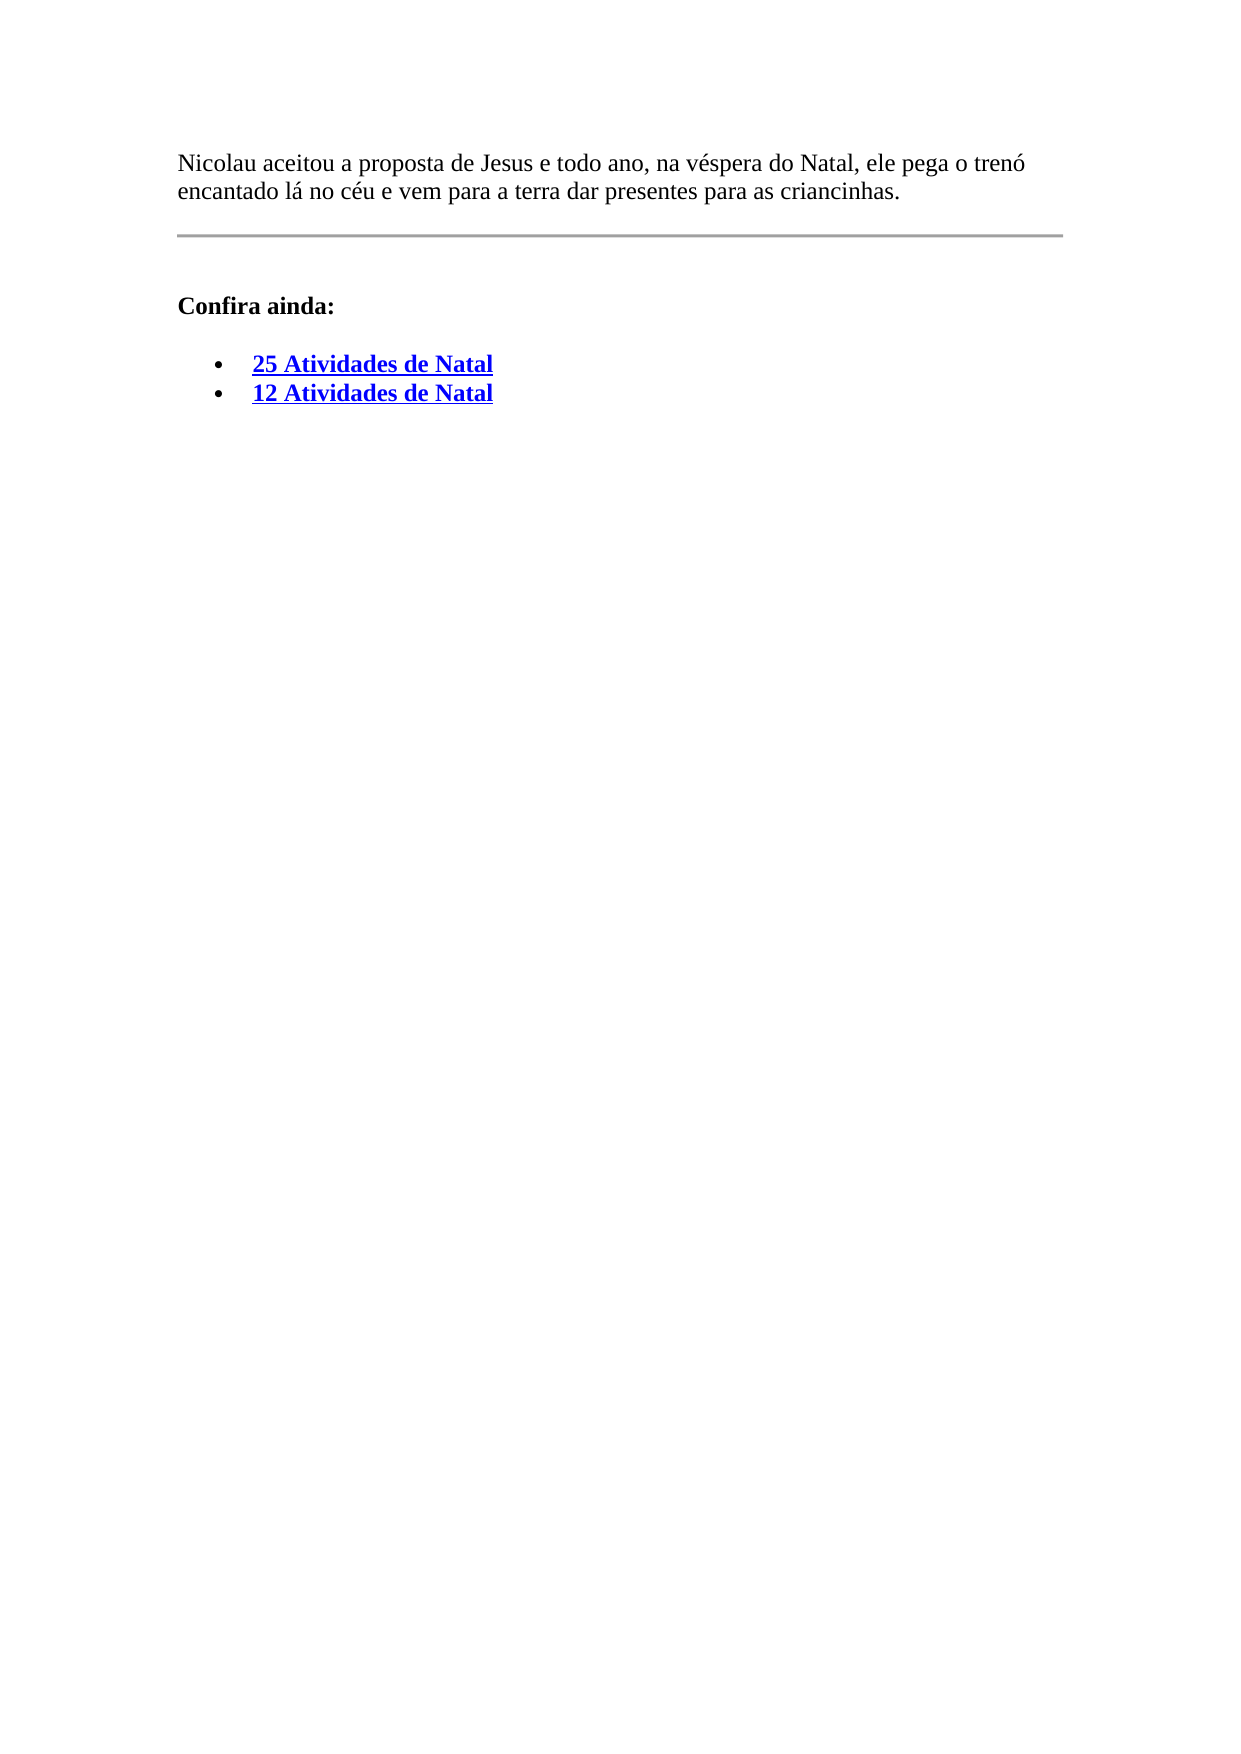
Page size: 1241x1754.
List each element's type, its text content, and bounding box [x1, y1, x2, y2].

text Confira ainda: [177, 291, 1063, 320]
list 25 Atividades de Natal [215, 349, 1063, 378]
list 12 Atividades de Natal [215, 378, 1063, 407]
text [177, 148, 1063, 205]
